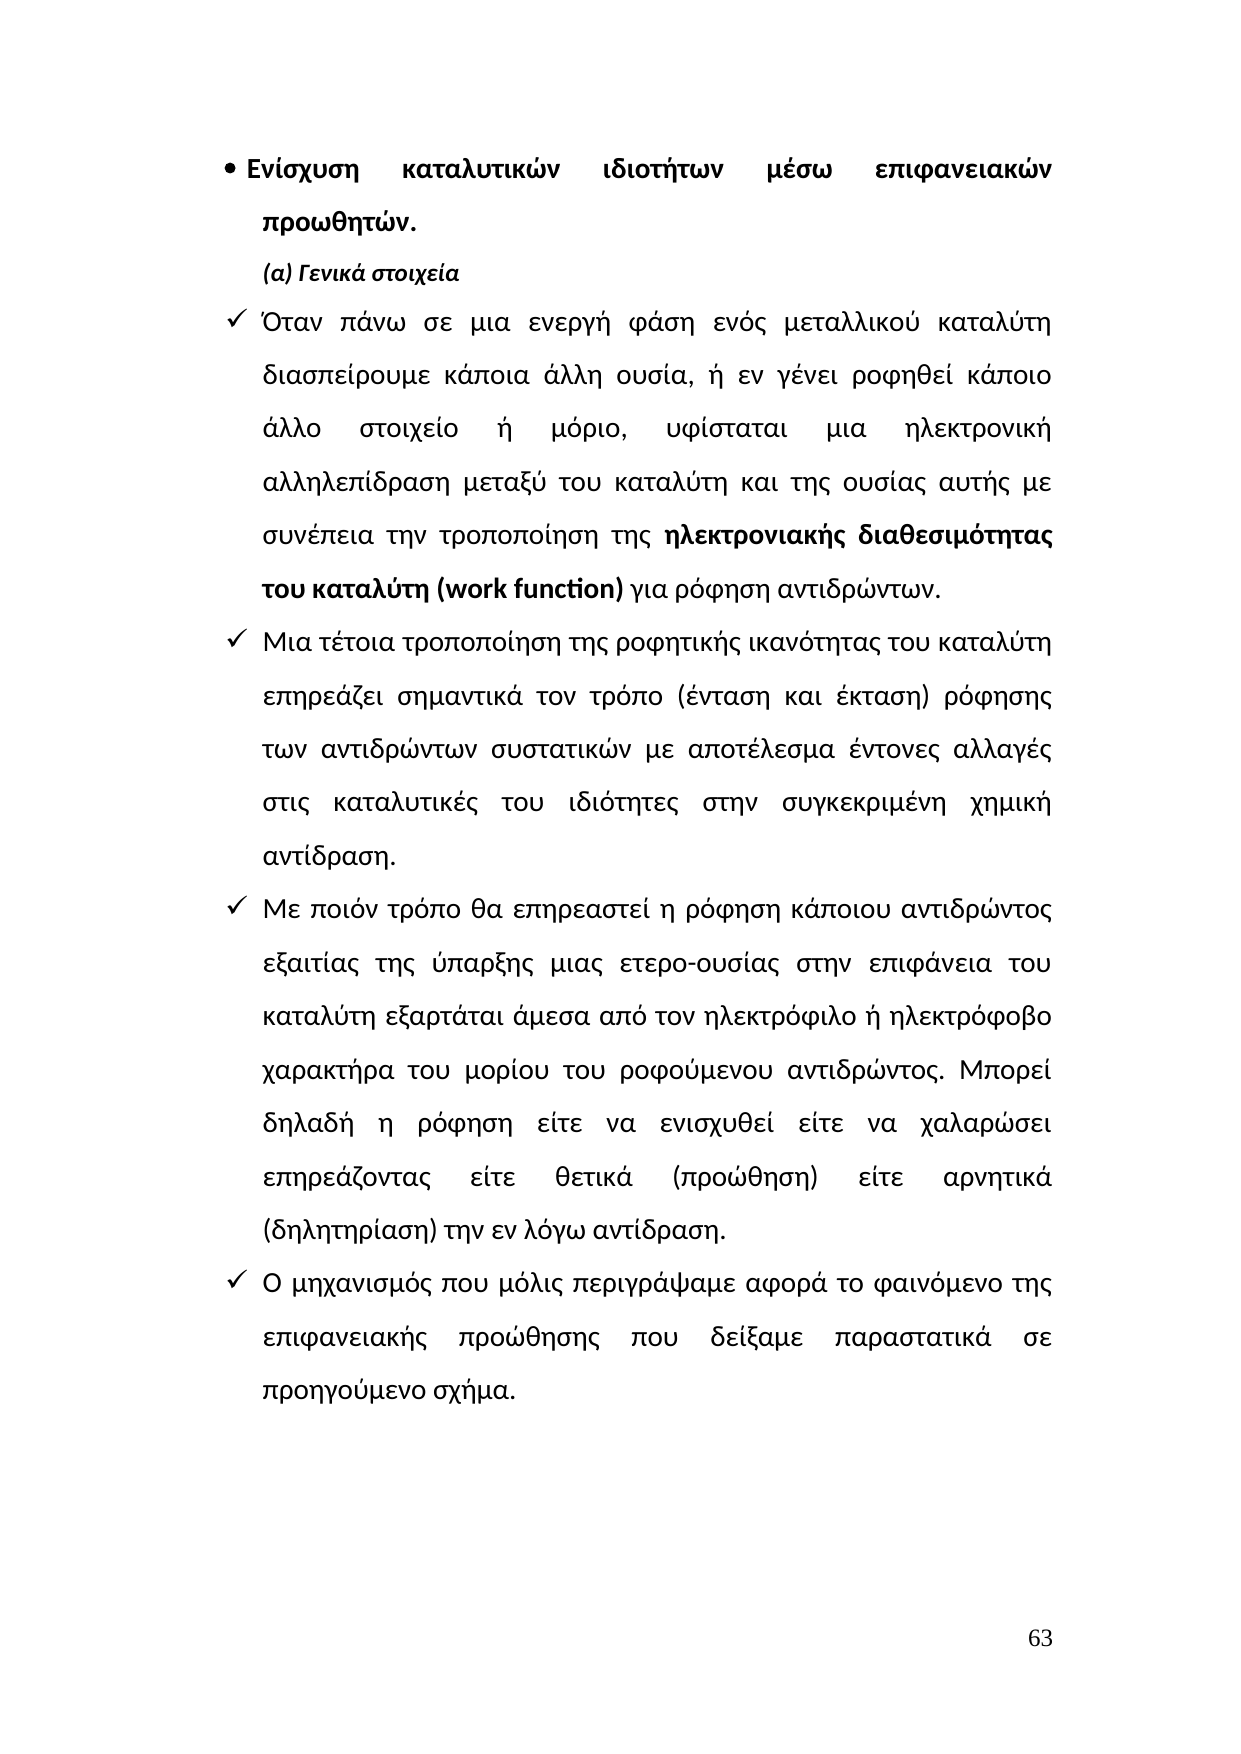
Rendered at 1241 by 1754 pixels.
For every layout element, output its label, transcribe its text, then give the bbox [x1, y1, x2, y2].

list Ο μηχανισμός που μόλις περιγράψαμε αφορά το φαινόμενο της επιφανειακής προώθησης που δείξαμε παραστατικά σε προηγούμενο σχήμα. [225, 1264, 1053, 1407]
list Μια τέτοια τροποποίηση της ροφητικής ικανότητας του καταλύτη επηρεάζει σημαντικά τον τρόπο (ένταση και έκταση) ρόφησης των αντιδρώντων συστατικών με αποτέλεσμα έντονες αλλαγές στις καταλυτικές του ιδιότητες στην συγκεκριμένη χημική αντίδραση. [225, 623, 1053, 873]
list Όταν πάνω σε μια ενεργή φάση ενός μεταλλικού καταλύτη διασπείρουμε κάποια άλλη ουσία, ή εν γένει ροφηθεί κάποιο άλλο στοιχείο ή μόριο, υφίσταται μια ηλεκτρονική αλληλεπίδραση μεταξύ του καταλύτη και της ουσίας αυτής με συνέπεια την τροποποίηση της ηλεκτρονιακής διαθεσιμότητας του καταλύτη (work function) για ρόφηση αντιδρώντων. [225, 303, 1053, 605]
list Ενίσχυση καταλυτικών ιδιοτήτων μέσω επιφανειακών προωθητών. [225, 150, 1053, 239]
text (α) Γενικά στοιχεία [262, 257, 1053, 287]
list Με ποιόν τρόπο θα επηρεαστεί η ρόφηση κάποιου αντιδρώντος εξαιτίας της ύπαρξης μιας ετερο-ουσίας στην επιφάνεια του καταλύτη εξαρτάται άμεσα από τον ηλεκτρόφιλο ή ηλεκτρόφοβο χαρακτήρα του μορίου του ροφούμενου αντιδρώντος. Μπορεί δηλαδή η ρόφηση είτε να ενισχυθεί είτε να χαλαρώσει επηρεάζοντας είτε θετικά (προώθηση) είτε αρνητικά (δηλητηρίαση) την εν λόγω αντίδραση. [225, 890, 1053, 1247]
